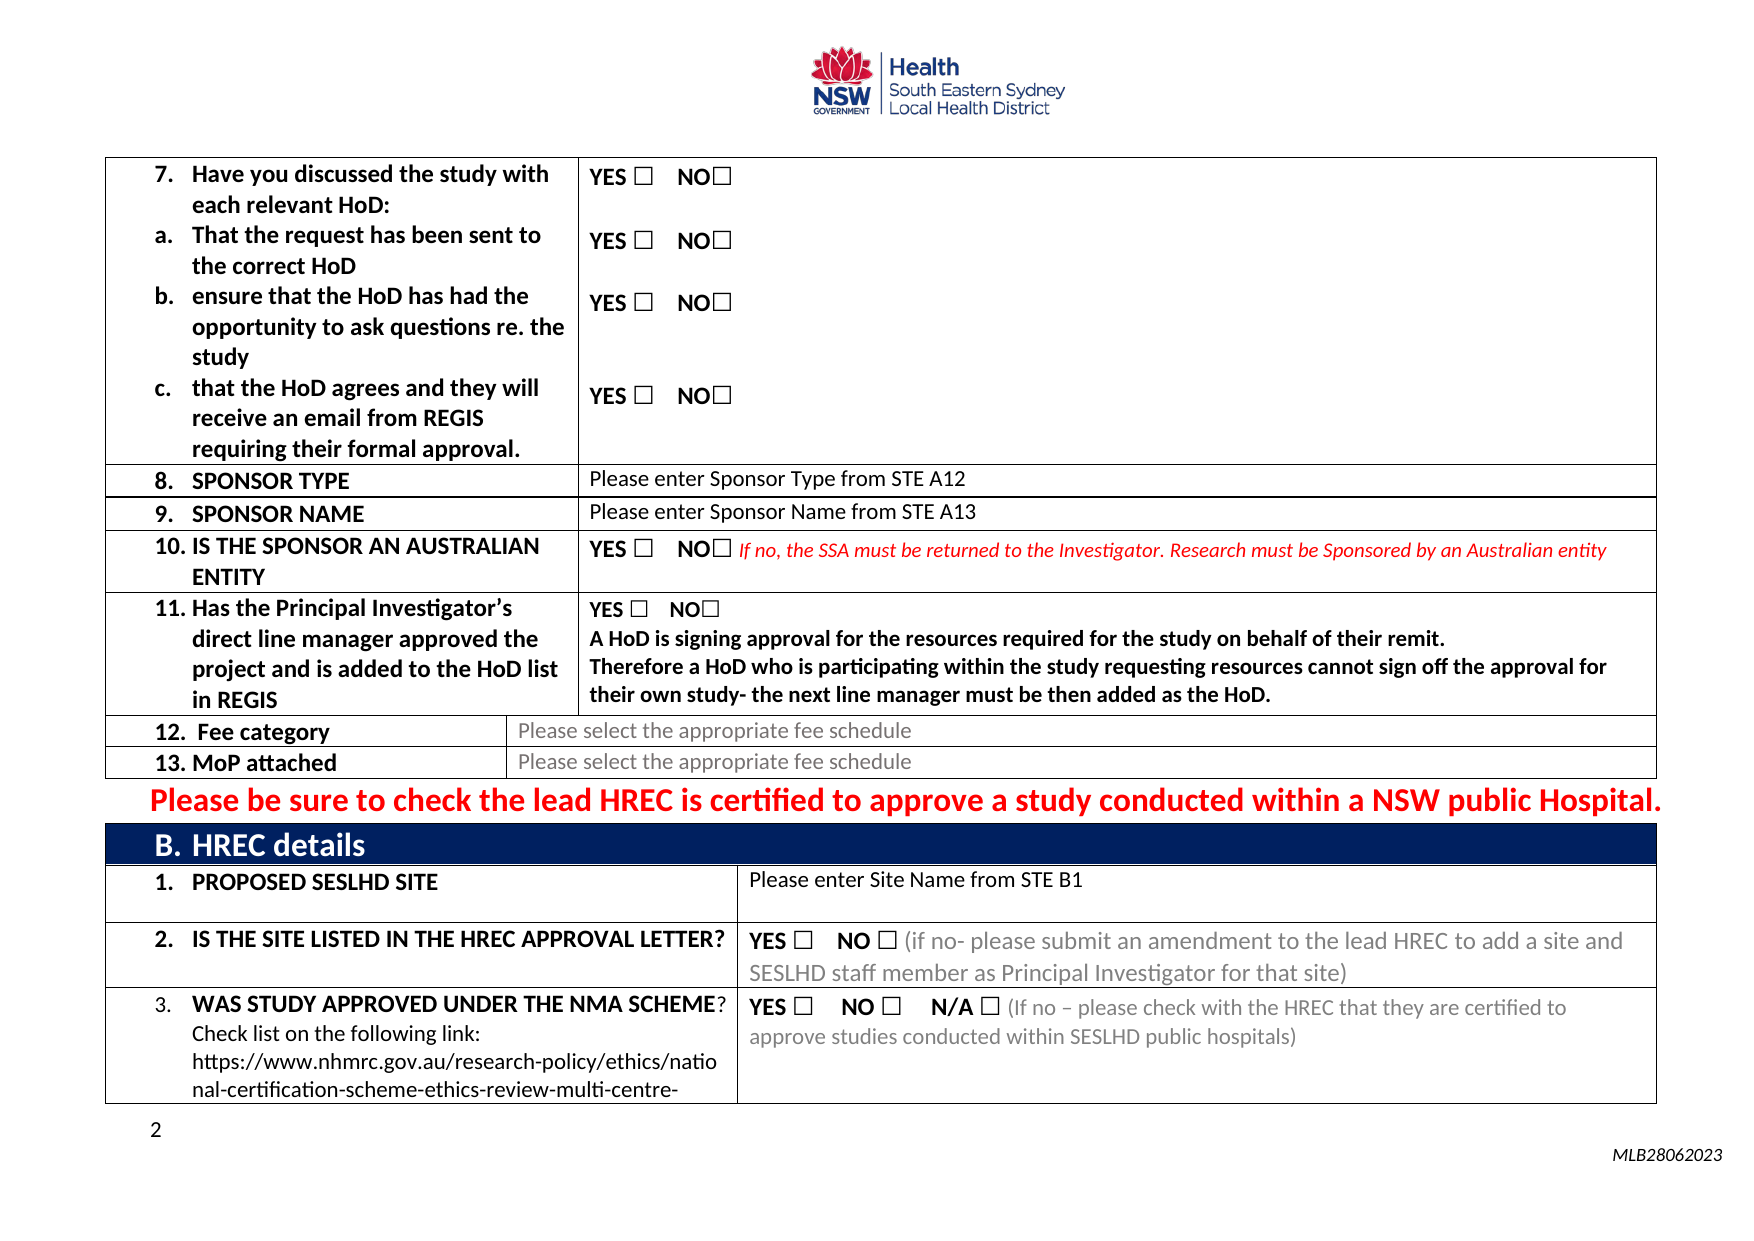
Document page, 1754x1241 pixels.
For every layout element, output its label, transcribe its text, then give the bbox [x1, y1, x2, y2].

table_cell YES NO (if no- please submit an amendment to the lead HREC to add a site and SESLHD staff member as Principal Investigator for that site) [738, 923, 1656, 987]
table_header HREC details [106, 824, 1656, 864]
table_cell Have you discussed the study with each relevant HoD: That the request has been sent to the correct HoD ensure that the HoD has had the opportunity to ask questions re. the study that the HoD agrees and they will receive an email from REGIS requiring their formal approval. [106, 158, 578, 463]
table_cell [507, 716, 1656, 746]
table_cell Fee category [106, 716, 506, 746]
table_cell MoP attached [106, 747, 506, 778]
table_cell Has the Principal Investigator’s direct line manager approved the project and is added to the HoD list in REGIS [106, 593, 578, 715]
table_cell PROPOSED SESLHD SITE [106, 866, 737, 922]
text Please be sure to check the lead HREC is certified to approve a study conducted within a NSW public Hospital. [150, 779, 1724, 819]
table_cell YES NO If no, the SSA must be returned to the Investigator. Research must be Sponsored by an Australian entity [579, 531, 1656, 592]
table_cell IS THE SITE LISTED IN THE HREC APPROVAL LETTER? [106, 923, 737, 987]
table_cell YES NO YES NO YES NO YES NO [579, 158, 1656, 463]
table_cell [507, 747, 1656, 778]
table_cell SPONSOR NAME [106, 498, 578, 529]
table_cell IS THE SPONSOR AN AUSTRALIAN ENTITY [106, 531, 578, 592]
table_cell YES NO A HoD is signing approval for the resources required for the study on behalf of their remit. Therefore a HoD who is participating within the study requesting resources cannot sign off the approval for their own study- the next line manager must be then added as the HoD. [579, 593, 1656, 715]
table_cell SPONSOR TYPE [106, 465, 578, 496]
picture [808, 29, 1066, 130]
table_cell YES NO N/A (If no – please check with the HREC that they are certified to approve studies conducted within SESLHD public hospitals) [738, 988, 1656, 1103]
table_cell [738, 866, 1656, 922]
